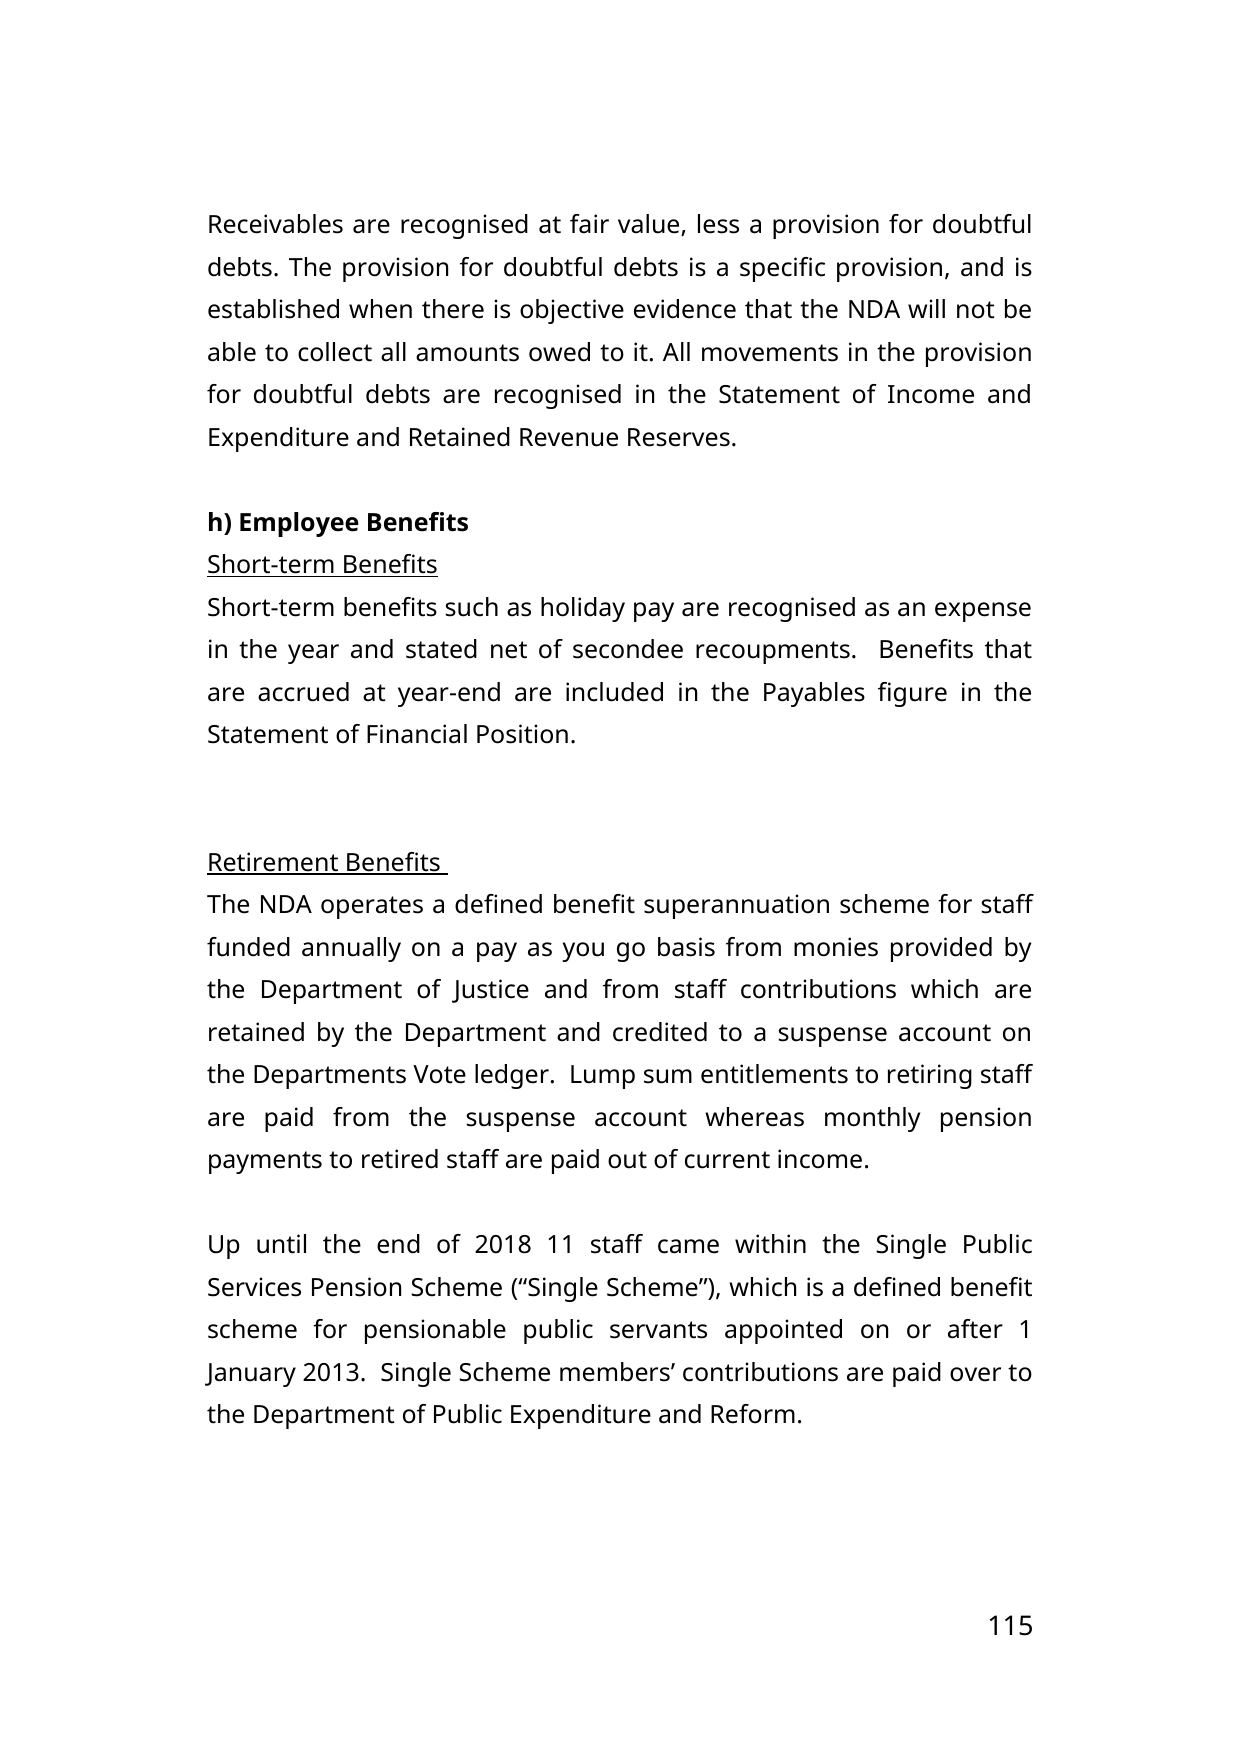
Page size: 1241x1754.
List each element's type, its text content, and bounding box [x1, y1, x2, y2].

text Short-term benefits such as holiday pay are recognised as an expense in the year and stated net of secondee recoupments. Benefits that are accrued at year-end are included in the Payables figure in the Statement of Financial Position. [207, 589, 1033, 751]
list Employee Benefits [207, 504, 1033, 538]
text Receivables are recognised at fair value, less a provision for doubtful debts. The provision for doubtful debts is a specific provision, and is established when there is objective evidence that the NDA will not be able to collect all amounts owed to it. All movements in the provision for doubtful debts are recognised in the Statement of Income and Expenditure and Retained Revenue Reserves. [207, 207, 1033, 453]
text Retirement Benefits [207, 844, 1033, 878]
text Short-term Benefits [207, 547, 1033, 581]
text The NDA operates a defined benefit superannuation scheme for staff funded annually on a pay as you go basis from monies provided by the Department of Justice and from staff contributions which are retained by the Department and credited to a suspense account on the Departments Vote ledger. Lump sum entitlements to retiring staff are paid from the suspense account whereas monthly pension payments to retired staff are paid out of current income. [207, 887, 1033, 1176]
text Up until the end of 2018 11 staff came within the Single Public Services Pension Scheme (“Single Scheme”), which is a defined benefit scheme for pensionable public servants appointed on or after 1 January 2013. Single Scheme members’ contributions are paid over to the Department of Public Expenditure and Reform. [207, 1227, 1033, 1431]
